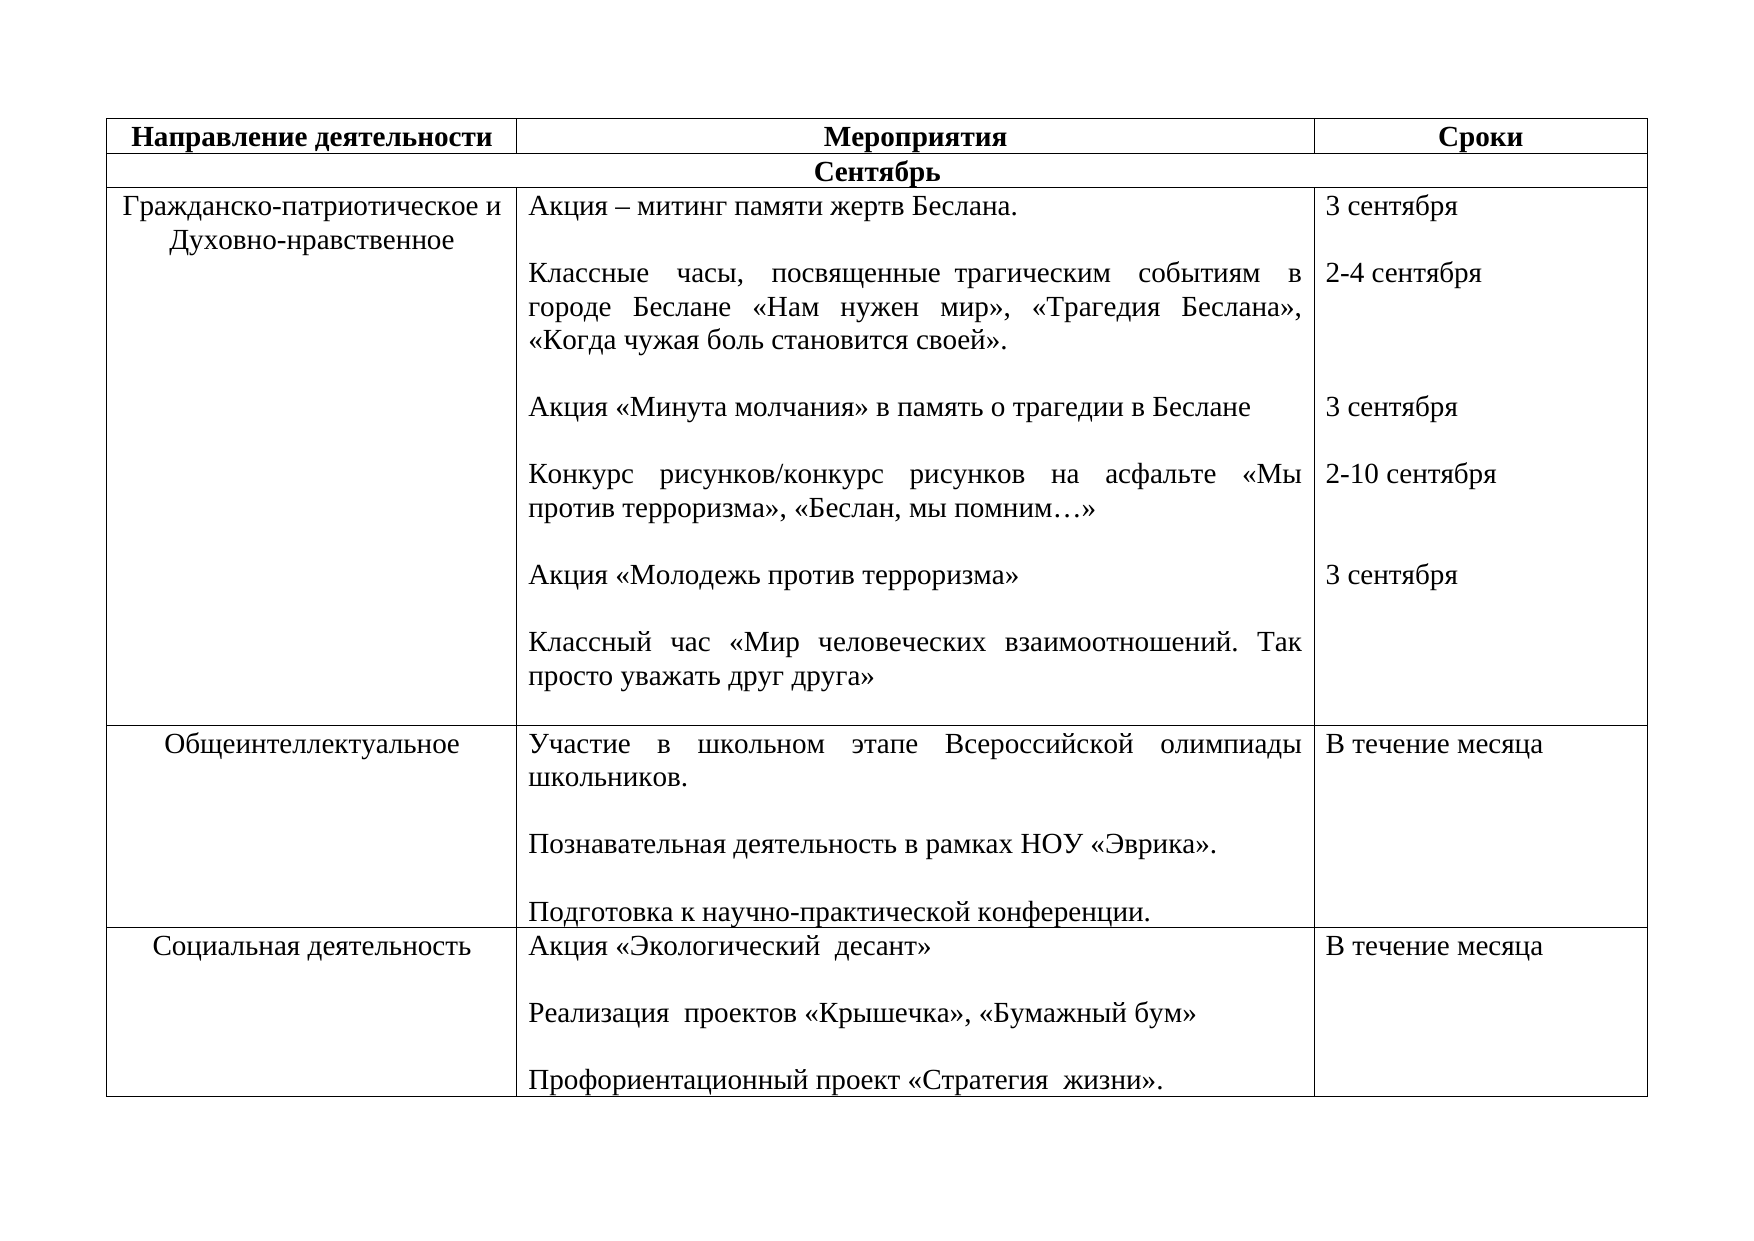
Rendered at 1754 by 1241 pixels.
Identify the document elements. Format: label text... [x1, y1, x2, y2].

table_cell В течение месяца [1315, 726, 1647, 927]
table_cell Сентябрь [107, 154, 1647, 187]
table_header Мероприятия [517, 119, 1314, 153]
table_cell Общеинтеллектуальное [107, 726, 516, 927]
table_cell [107, 928, 516, 1096]
table_header Направление деятельности [107, 119, 516, 153]
table_cell Гражданско-патриотическое и Духовно-нравственное [107, 188, 516, 725]
table_cell Акция – митинг памяти жертв Беслана. Классные часы, посвященные трагическим событиям в городе Беслане «Нам нужен мир», «Трагедия Беслана», «Когда чужая боль становится своей». Акция «Минута молчания» в память о трагедии в Беслане Конкурс рисунков/конкурс рисунков на асфальте «Мы против терроризма», «Беслан, мы помним…» Акция «Молодежь против терроризма» Классный час «Мир человеческих взаимоотношений. Так просто уважать друг друга» [517, 188, 1314, 725]
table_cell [517, 928, 1314, 1096]
table_cell Участие в школьном этапе Всероссийской олимпиады школьников. Познавательная деятельность в рамках НОУ «Эврика». Подготовка к научно-практической конференции. [517, 726, 1314, 927]
table_cell В течение месяца [1315, 928, 1647, 1096]
table_header Сроки [1315, 119, 1647, 153]
table_cell 3 сентября 2-4 сентября 3 сентября 2-10 сентября 3 сентября [1315, 188, 1647, 725]
